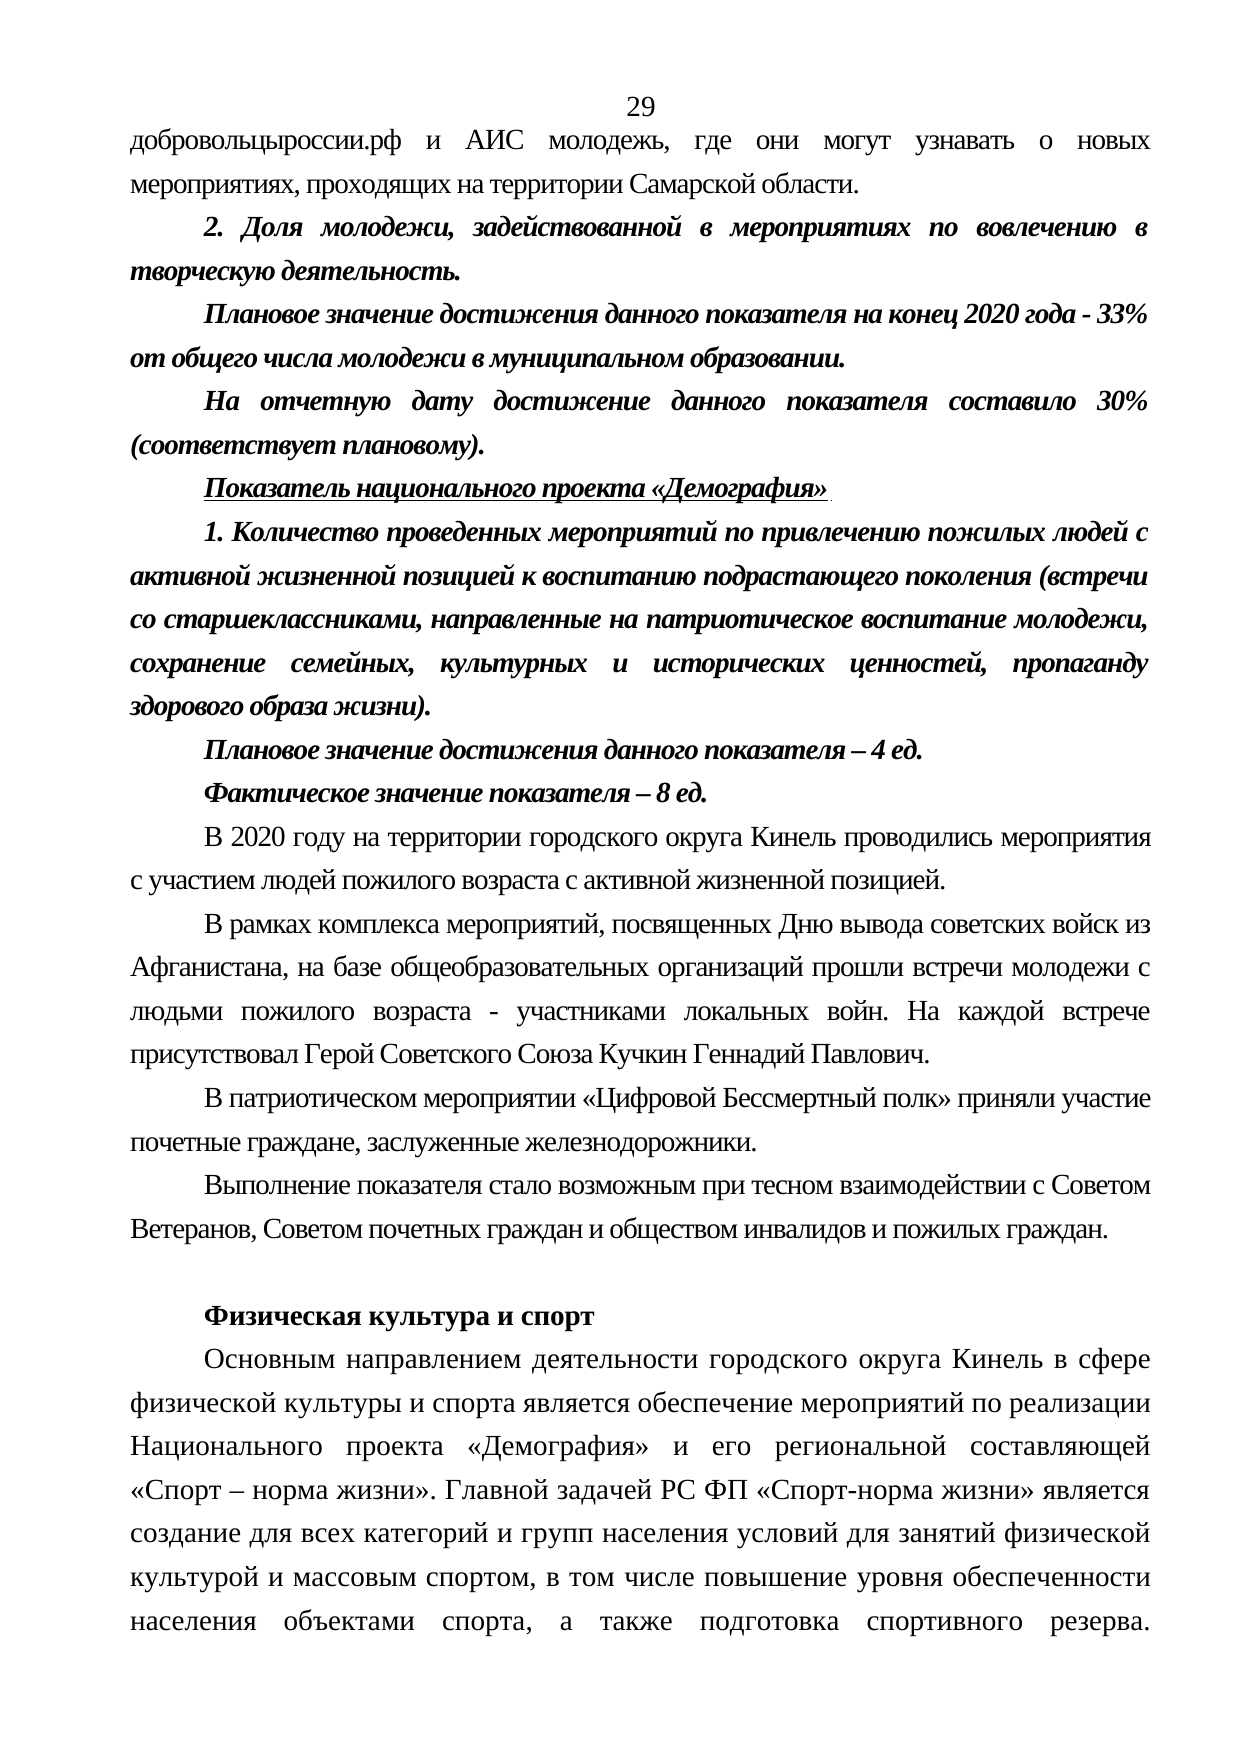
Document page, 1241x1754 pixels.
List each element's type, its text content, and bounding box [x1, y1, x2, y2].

text Плановое значение достижения данного показателя на конец 2020 года - 33% от общего числа молодежи в муниципальном образовании. [130, 296, 1152, 373]
text 1. Количество проведенных мероприятий по привлечению пожилых людей с активной жизненной позицией к воспитанию подрастающего поколения (встречи со старшеклассниками, направленные на патриотическое воспитание молодежи, сохранение семейных, культурных и исторических ценностей, пропаганду здорового образа жизни). [130, 514, 1152, 722]
text Плановое значение достижения данного показателя – 4 ед. [130, 732, 1152, 765]
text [130, 1341, 1152, 1636]
text В патриотическом мероприятии «Цифровой Бессмертный полк» приняли участие почетные граждане, заслуженные железнодорожники. [130, 1080, 1152, 1157]
text Физическая культура и спорт [130, 1298, 1152, 1331]
text В 2020 году на территории городского округа Кинель проводились мероприятия с участием людей пожилого возраста с активной жизненной позицией. [130, 819, 1152, 896]
text 2. Доля молодежи, задействованной в мероприятиях по вовлечению в творческую деятельность. [130, 209, 1152, 286]
text Фактическое значение показателя – 8 ед. [130, 775, 1152, 809]
text В рамках комплекса мероприятий, посвященных Дню вывода советских войск из Афганистана, на базе общеобразовательных организаций прошли встречи молодежи с людьми пожилого возраста - участниками локальных войн. На каждой встрече присутствовал Герой Советского Союза Кучкин Геннадий Павлович. [130, 906, 1152, 1070]
text Показатель национального проекта «Демография» [130, 471, 1152, 504]
text Выполнение показателя стало возможным при тесном взаимодействии с Советом Ветеранов, Советом почетных граждан и обществом инвалидов и пожилых граждан. [130, 1167, 1152, 1244]
text На отчетную дату достижение данного показателя составило 30% (соответствует плановому). [130, 383, 1152, 461]
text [130, 122, 1152, 199]
